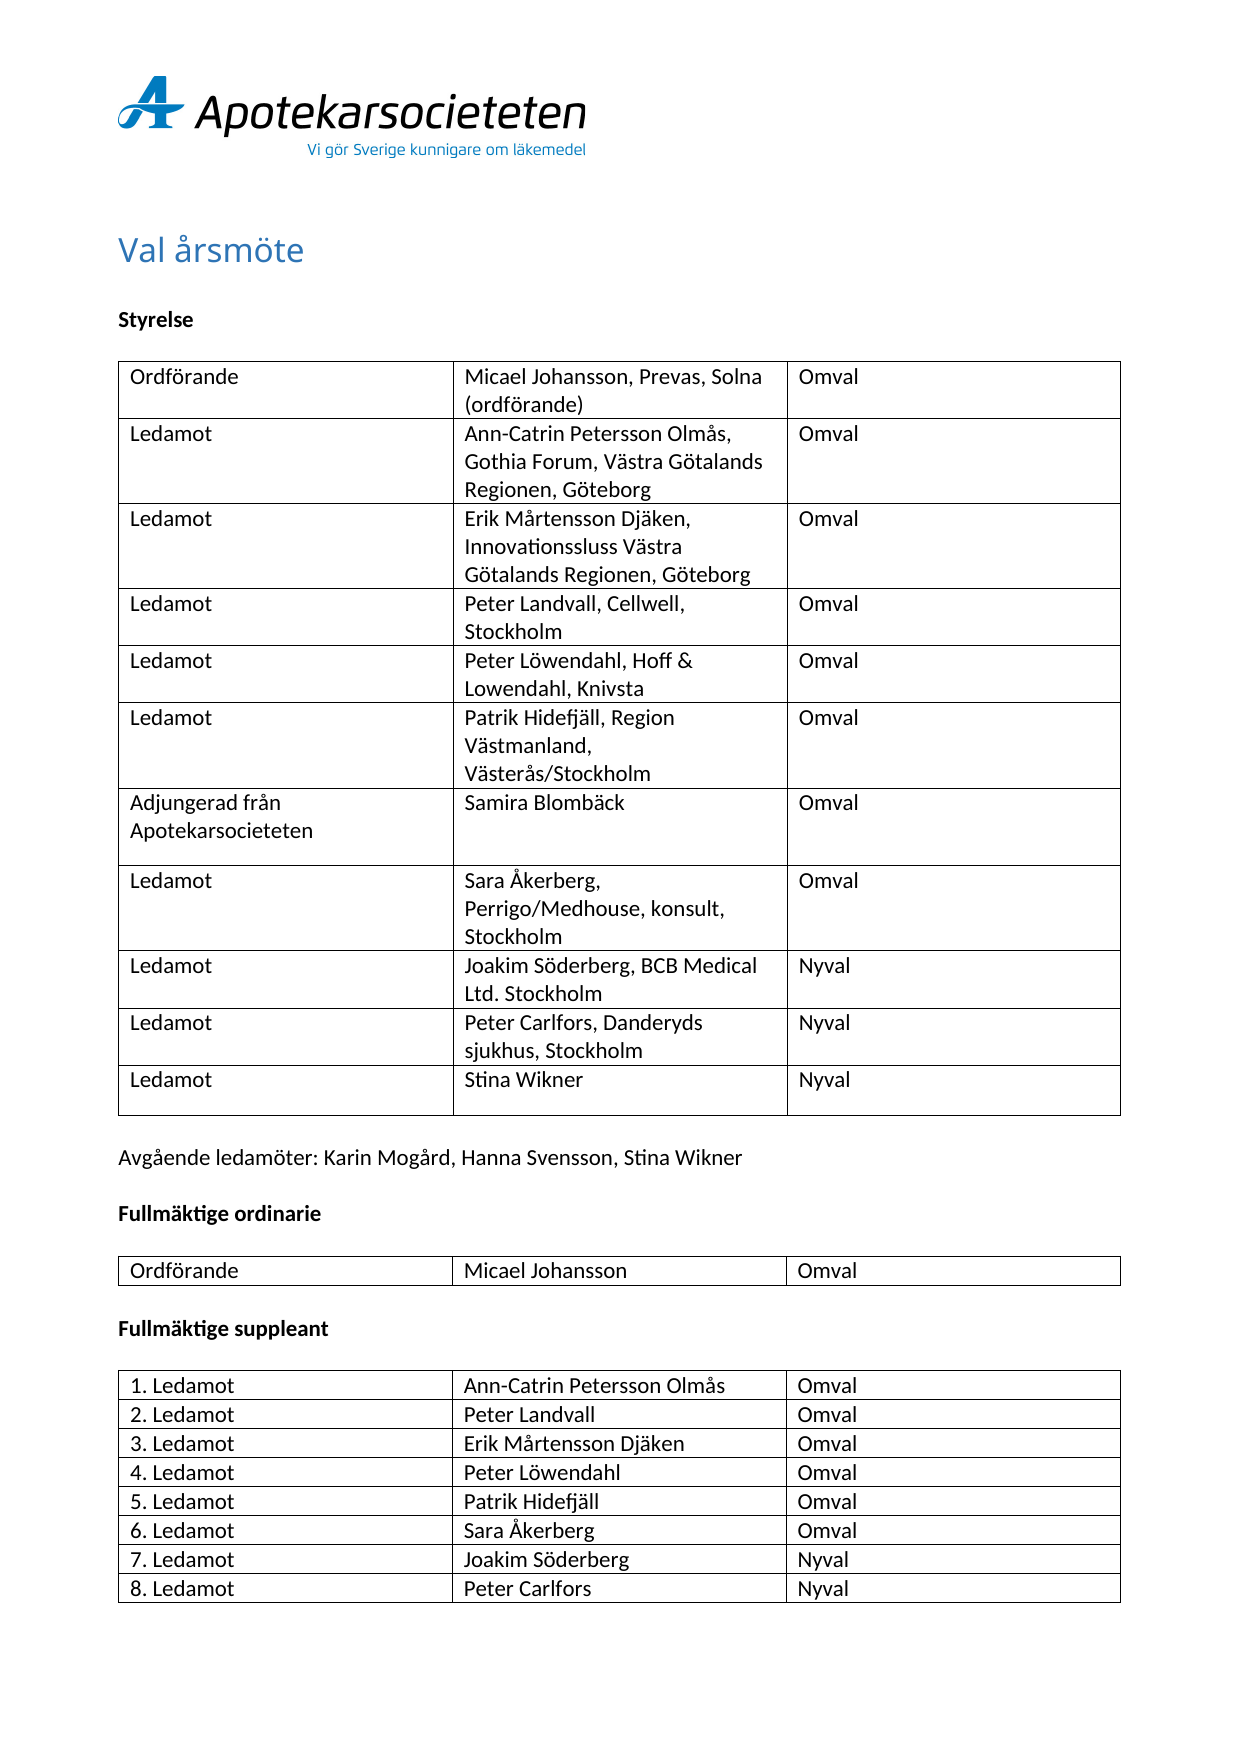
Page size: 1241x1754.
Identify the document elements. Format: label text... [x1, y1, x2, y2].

table_cell Patrik Hidefjäll [453, 1487, 786, 1515]
table_cell Ledamot [119, 419, 453, 503]
table_cell Patrik Hidefjäll, Region Västmanland, Västerås/Stockholm [454, 703, 787, 787]
table_cell 3. Ledamot [119, 1429, 452, 1457]
table_cell 4. Ledamot [119, 1458, 452, 1486]
text Fullmäktige ordinarie [118, 1199, 1122, 1228]
table_cell Joakim Söderberg, BCB Medical Ltd. Stockholm [454, 951, 787, 1007]
table_cell Omval [788, 646, 1120, 702]
table_cell 8. Ledamot [119, 1574, 452, 1602]
table_cell 7. Ledamot [119, 1545, 452, 1573]
table_cell Peter Landvall, Cellwell, Stockholm [454, 589, 787, 645]
table_cell Peter Carlfors, Danderyds sjukhus, Stockholm [454, 1009, 787, 1064]
table_header Omval [787, 1257, 1120, 1285]
table_cell Omval [787, 1487, 1120, 1515]
table_cell Ann-Catrin Petersson Olmås, Gothia Forum, Västra Götalands Regionen, Göteborg [454, 419, 787, 503]
table_cell Omval [788, 589, 1120, 645]
table_cell Omval [788, 419, 1120, 503]
table_cell Omval [788, 789, 1120, 865]
table_header Ann-Catrin Petersson Olmås [453, 1371, 786, 1399]
table_cell Omval [787, 1429, 1120, 1457]
table_header Ordförande [119, 1257, 452, 1285]
table_cell Nyval [787, 1545, 1120, 1573]
table_cell Nyval [787, 1574, 1120, 1602]
table_cell Adjungerad från Apotekarsocieteten [119, 789, 453, 865]
table_cell Peter Löwendahl [453, 1458, 786, 1486]
table_cell Omval [787, 1516, 1120, 1544]
table_header Micael Johansson [453, 1257, 786, 1285]
table_cell Joakim Söderberg [453, 1545, 786, 1573]
table_cell Ledamot [119, 646, 453, 702]
table_cell Ledamot [119, 951, 453, 1007]
table_cell Omval [788, 703, 1120, 787]
table_cell Ledamot [119, 703, 453, 787]
table_cell Nyval [788, 1009, 1120, 1064]
table_cell Erik Mårtensson Djäken [453, 1429, 786, 1457]
table_cell Peter Landvall [453, 1400, 786, 1428]
table_cell Omval [788, 504, 1120, 588]
table_cell Nyval [788, 1066, 1120, 1114]
text Fullmäktige suppleant [118, 1314, 1122, 1342]
text Styrelse [118, 305, 1122, 333]
text Avgående ledamöter: Karin Mogård, Hanna Svensson, Stina Wikner [118, 1143, 1122, 1172]
table_cell Ledamot [119, 504, 453, 588]
table_cell 2. Ledamot [119, 1400, 452, 1428]
table_cell Sara Åkerberg [453, 1516, 786, 1544]
subtitle Val årsmöte [118, 206, 1122, 277]
table_cell Sara Åkerberg, Perrigo/Medhouse, konsult, Stockholm [454, 866, 787, 950]
picture [118, 76, 586, 158]
table_header Omval [788, 362, 1120, 418]
table_cell Samira Blombäck [454, 789, 787, 865]
table_cell Omval [787, 1458, 1120, 1486]
table_cell Omval [787, 1400, 1120, 1428]
table_header Omval [787, 1371, 1120, 1399]
table_cell Peter Carlfors [453, 1574, 786, 1602]
table_cell Ledamot [119, 589, 453, 645]
table_cell 6. Ledamot [119, 1516, 452, 1544]
table_cell Erik Mårtensson Djäken, Innovationssluss Västra Götalands Regionen, Göteborg [454, 504, 787, 588]
table_cell 5. Ledamot [119, 1487, 452, 1515]
table_header Micael Johansson, Prevas, Solna (ordförande) [454, 362, 787, 418]
table_cell Ledamot [119, 866, 453, 950]
table_cell Omval [788, 866, 1120, 950]
table_cell Stina Wikner [454, 1066, 787, 1114]
table_cell Ledamot [119, 1009, 453, 1064]
table_cell Ledamot [119, 1066, 453, 1114]
table_header 1. Ledamot [119, 1371, 452, 1399]
table_header Ordförande [119, 362, 453, 418]
table_cell Nyval [788, 951, 1120, 1007]
table_cell Peter Löwendahl, Hoff & Lowendahl, Knivsta [454, 646, 787, 702]
